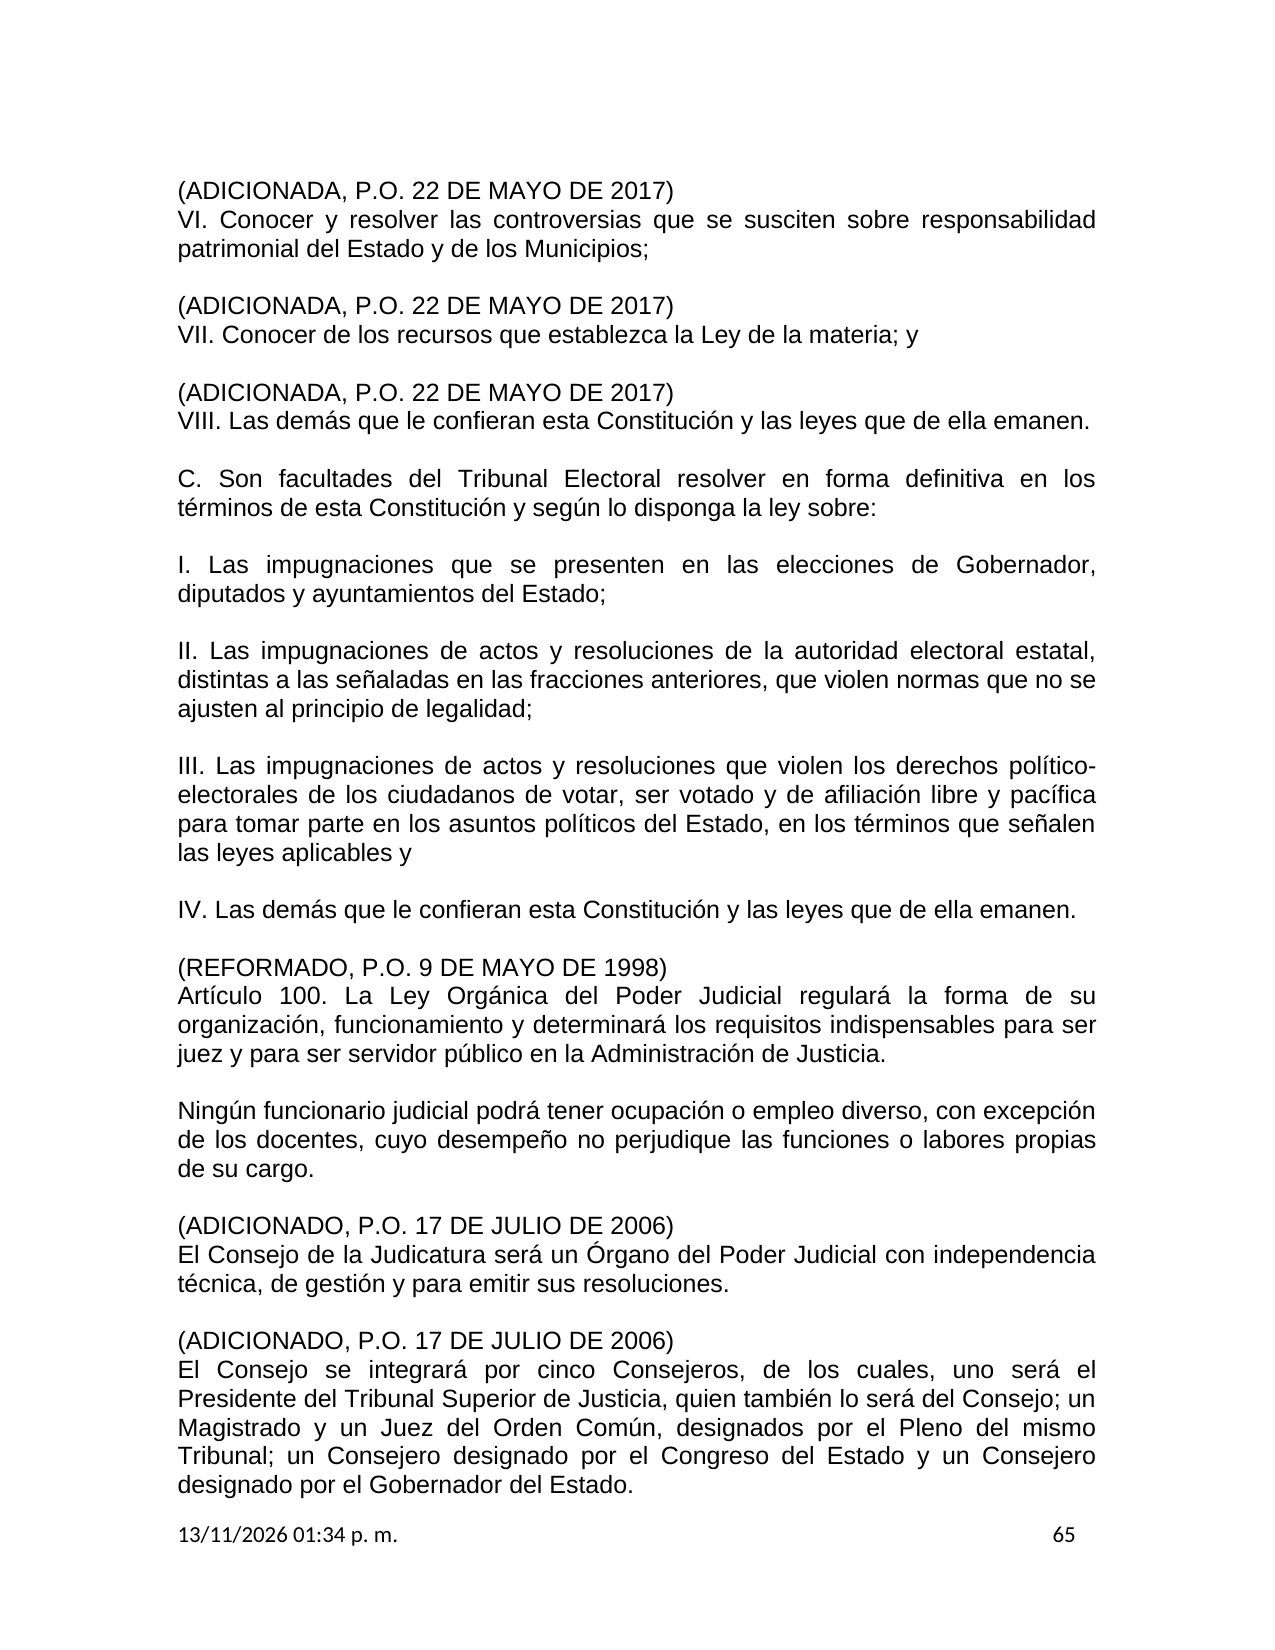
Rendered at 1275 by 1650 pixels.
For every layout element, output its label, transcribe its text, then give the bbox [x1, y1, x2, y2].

text II. Las impugnaciones de actos y resoluciones de la autoridad electoral estatal, distintas a las señaladas en las fracciones anteriores, que violen normas que no se ajusten al principio de legalidad; [177, 636, 1098, 723]
text III. Las impugnaciones de actos y resoluciones que violen los derechos político-electorales de los ciudadanos de votar, ser votado y de afiliación libre y pacífica para tomar parte en los asuntos políticos del Estado, en los términos que señalen las leyes aplicables y [177, 751, 1098, 866]
text IV. Las demás que le confieran esta Constitución y las leyes que de ella emanen. [177, 895, 1098, 924]
text (REFORMADO, P.O. 9 DE MAYO DE 1998) [177, 953, 1098, 981]
text Ningún funcionario judicial podrá tener ocupación o empleo diverso, con excepción de los docentes, cuyo desempeño no perjudique las funciones o labores propias de su cargo. [177, 1096, 1098, 1183]
text VIII. Las demás que le confieran esta Constitución y las leyes que de ella emanen. [177, 406, 1098, 435]
text C. Son facultades del Tribunal Electoral resolver en forma definitiva en los términos de esta Constitución y según lo disponga la ley sobre: [177, 464, 1098, 521]
text El Consejo de la Judicatura será un Órgano del Poder Judicial con independencia técnica, de gestión y para emitir sus resoluciones. [177, 1240, 1098, 1298]
text (ADICIONADO, P.O. 17 DE JULIO DE 2006) [177, 1326, 1098, 1355]
text (ADICIONADO, P.O. 17 DE JULIO DE 2006) [177, 1211, 1098, 1240]
text VII. Conocer de los recursos que establezca la Ley de la materia; y [177, 320, 1098, 349]
text Artículo 100. La Ley Orgánica del Poder Judicial regulará la forma de su organización, funcionamiento y determinará los requisitos indispensables para ser juez y para ser servidor público en la Administración de Justicia. [177, 981, 1098, 1068]
text VI. Conocer y resolver las controversias que se susciten sobre responsabilidad patrimonial del Estado y de los Municipios; [177, 205, 1098, 263]
text (ADICIONADA, P.O. 22 DE MAYO DE 2017) [177, 378, 1098, 406]
text El Consejo se integrará por cinco Consejeros, de los cuales, uno será el Presidente del Tribunal Superior de Justicia, quien también lo será del Consejo; un Magistrado y un Juez del Orden Común, designados por el Pleno del mismo Tribunal; un Consejero designado por el Congreso del Estado y un Consejero designado por el Gobernador del Estado. [177, 1355, 1098, 1499]
text (ADICIONADA, P.O. 22 DE MAYO DE 2017) [177, 291, 1098, 320]
text (ADICIONADA, P.O. 22 DE MAYO DE 2017) [177, 176, 1098, 205]
text I. Las impugnaciones que se presenten en las elecciones de Gobernador, diputados y ayuntamientos del Estado; [177, 550, 1098, 608]
